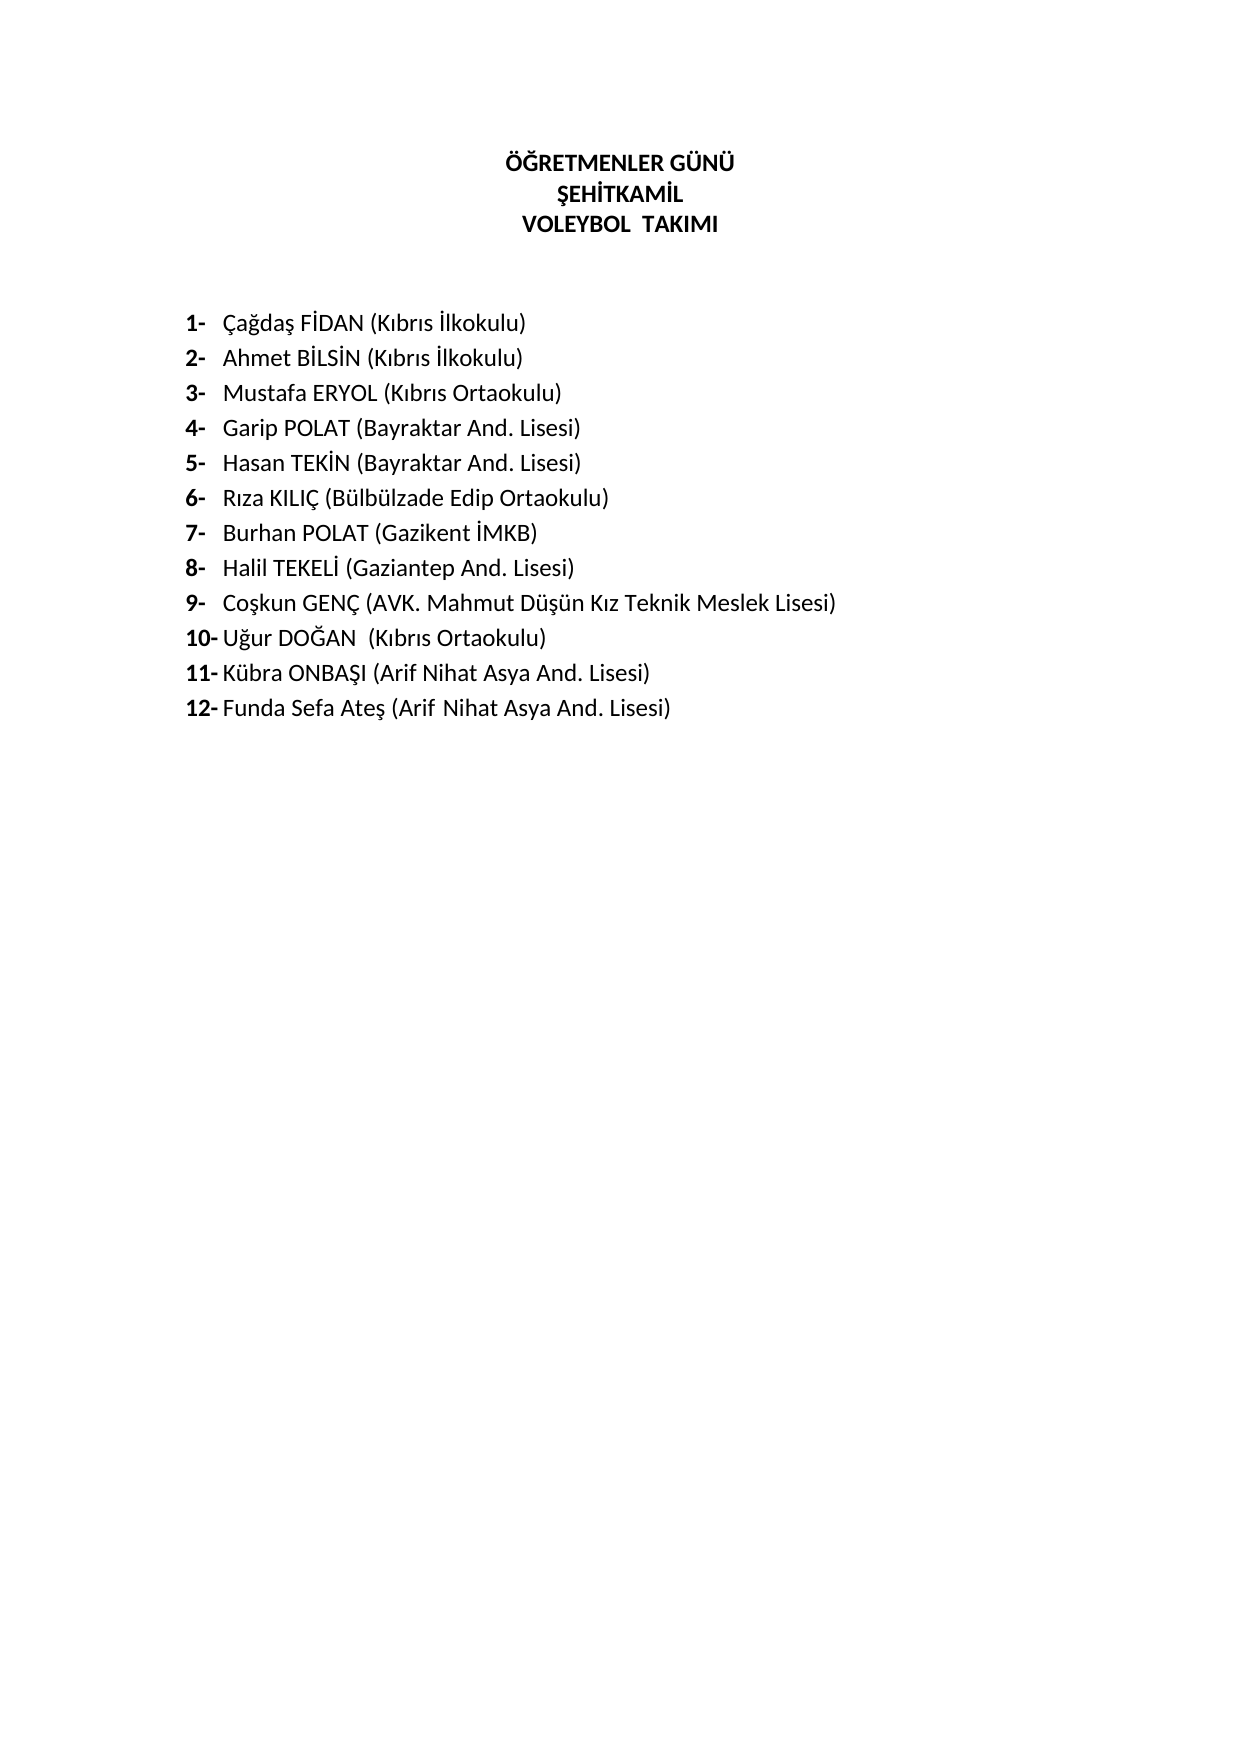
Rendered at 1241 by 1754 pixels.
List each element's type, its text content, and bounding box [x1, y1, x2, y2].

list Rıza KILIÇ (Bülbülzade Edip Ortaokulu) [185, 482, 1093, 512]
list Mustafa ERYOL (Kıbrıs Ortaokulu) [185, 377, 1093, 407]
list Halil TEKELİ (Gaziantep And. Lisesi) [185, 552, 1093, 582]
list Ahmet BİLSİN (Kıbrıs İlkokulu) [185, 342, 1093, 372]
list Uğur DOĞAN (Kıbrıs Ortaokulu) [185, 622, 1093, 652]
list Çağdaş FİDAN (Kıbrıs İlkokulu) [185, 307, 1093, 337]
list Garip POLAT (Bayraktar And. Lisesi) [185, 412, 1093, 442]
list Coşkun GENÇ (AVK. Mahmut Düşün Kız Teknik Meslek Lisesi) [185, 587, 1093, 617]
list Funda Sefa Ateş (Arif Nihat Asya And. Lisesi) [185, 692, 1093, 722]
text VOLEYBOL TAKIMI [148, 209, 1093, 239]
list Kübra ONBAŞI (Arif Nihat Asya And. Lisesi) [185, 657, 1093, 687]
text ŞEHİTKAMİL [148, 178, 1093, 209]
list Hasan TEKİN (Bayraktar And. Lisesi) [185, 447, 1093, 477]
text ÖĞRETMENLER GÜNÜ [148, 148, 1093, 178]
list Burhan POLAT (Gazikent İMKB) [185, 517, 1093, 547]
